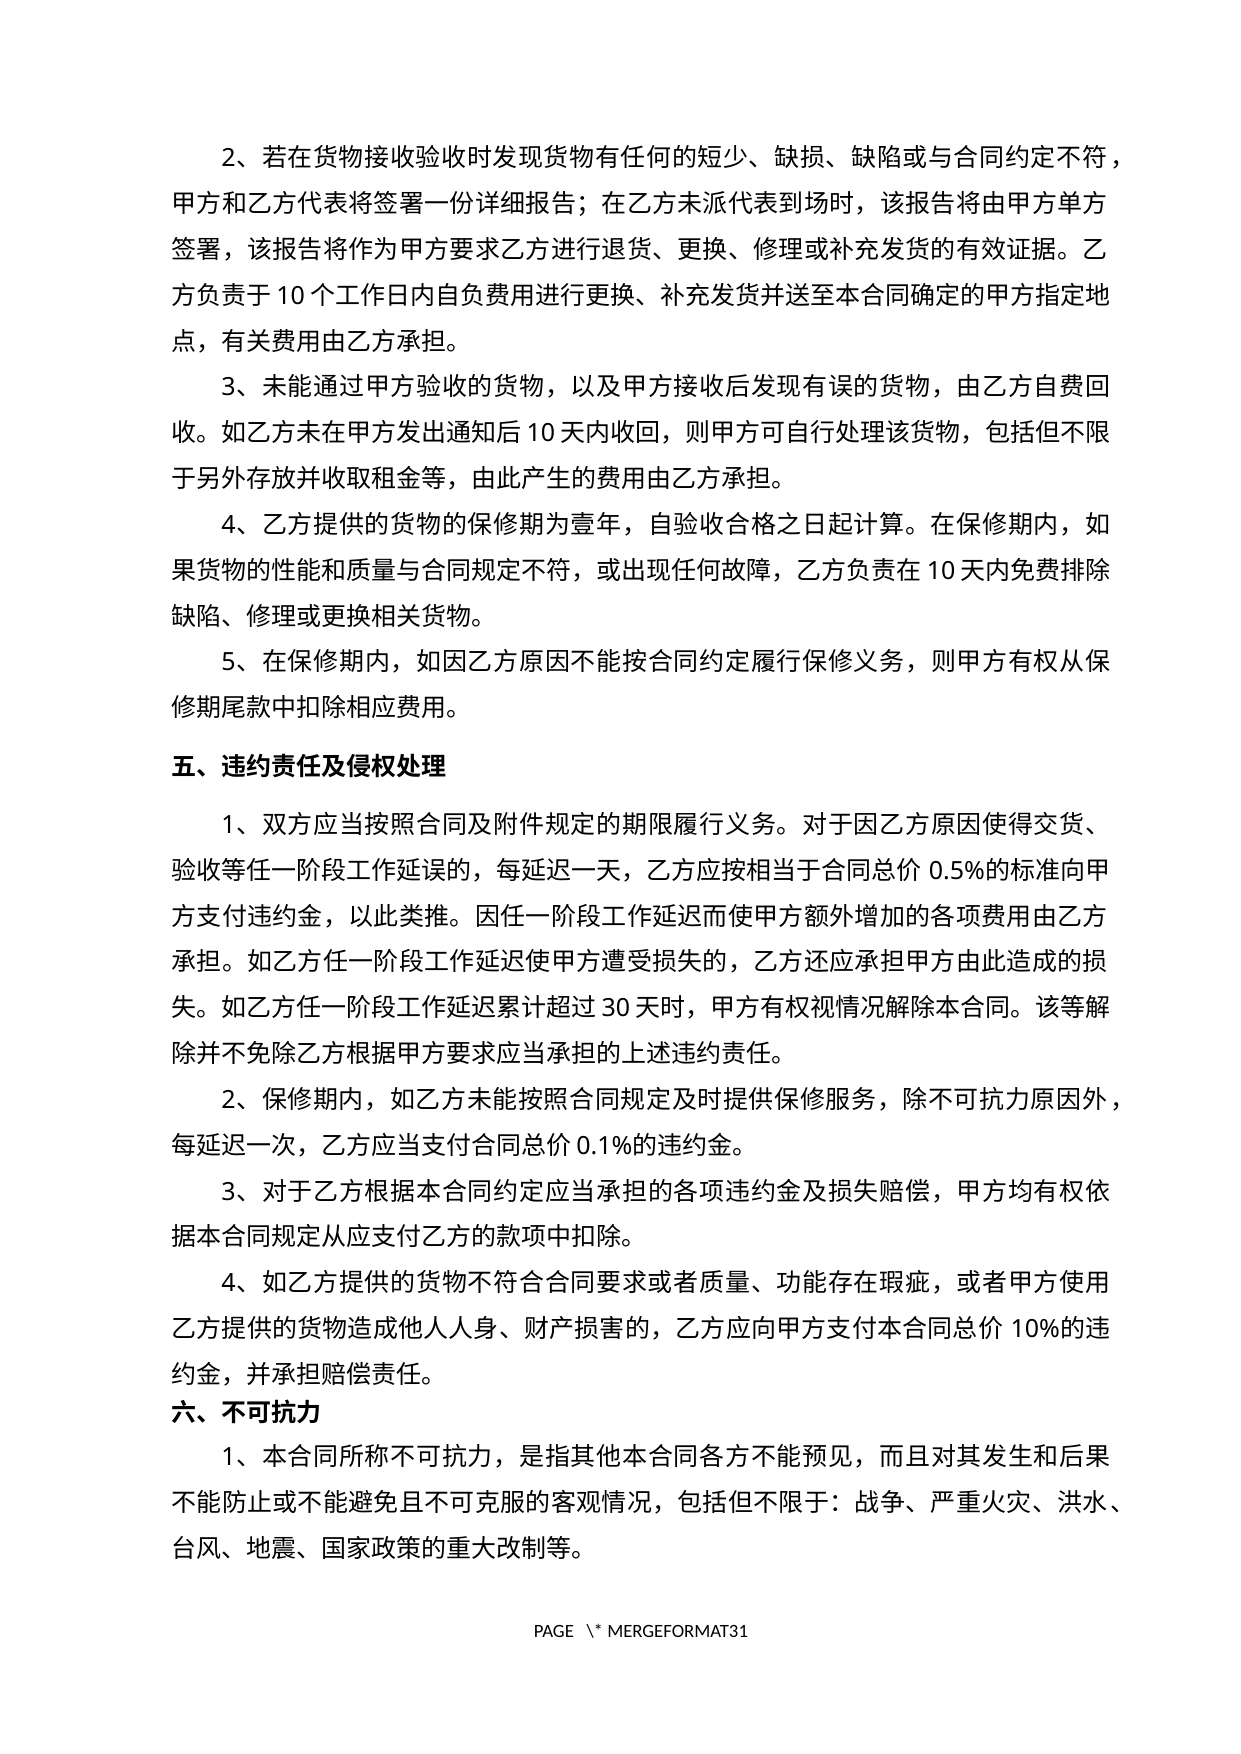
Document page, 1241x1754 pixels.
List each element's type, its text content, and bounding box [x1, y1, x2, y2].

text 1、本合同所称不可抗力，是指其他本合同各方不能预见，而且对其发生和后果不能防止或不能避免且不可克服的客观情况，包括但不限于：战争、严重火灾、洪水、台风、地震、国家政策的重大改制等。 [171, 1429, 1110, 1566]
text 5、在保修期内，如因乙方原因不能按合同约定履行保修义务，则甲方有权从保修期尾款中扣除相应费用。 [171, 634, 1110, 726]
text 六、不可抗力 [171, 1392, 1110, 1429]
text 五、违约责任及侵权处理 [171, 738, 1110, 784]
text 3、未能通过甲方验收的货物，以及甲方接收后发现有误的货物，由乙方自费回收。如乙方未在甲方发出通知后10天内收回，则甲方可自行处理该货物，包括但不限于另外存放并收取租金等，由此产生的费用由乙方承担。 [171, 359, 1110, 497]
text 2、若在货物接收验收时发现货物有任何的短少、缺损、缺陷或与合同约定不符，甲方和乙方代表将签署一份详细报告；在乙方未派代表到场时，该报告将由甲方单方签署，该报告将作为甲方要求乙方进行退货、更换、修理或补充发货的有效证据。乙方负责于10个工作日内自负费用进行更换、补充发货并送至本合同确定的甲方指定地点，有关费用由乙方承担。 [171, 130, 1110, 359]
text 1、双方应当按照合同及附件规定的期限履行义务。对于因乙方原因使得交货、验收等任一阶段工作延误的，每延迟一天，乙方应按相当于合同总价0.5%的标准向甲方支付违约金，以此类推。因任一阶段工作延迟而使甲方额外增加的各项费用由乙方承担。如乙方任一阶段工作延迟使甲方遭受损失的，乙方还应承担甲方由此造成的损失。如乙方任一阶段工作延迟累计超过30天时，甲方有权视情况解除本合同。该等解除并不免除乙方根据甲方要求应当承担的上述违约责任。 [171, 797, 1110, 1072]
text 2、保修期内，如乙方未能按照合同规定及时提供保修服务，除不可抗力原因外，每延迟一次，乙方应当支付合同总价0.1%的违约金。 [171, 1072, 1110, 1163]
text 4、乙方提供的货物的保修期为壹年，自验收合格之日起计算。在保修期内，如果货物的性能和质量与合同规定不符，或出现任何故障，乙方负责在10天内免费排除缺陷、修理或更换相关货物。 [171, 497, 1110, 634]
text 4、如乙方提供的货物不符合合同要求或者质量、功能存在瑕疵，或者甲方使用乙方提供的货物造成他人人身、财产损害的，乙方应向甲方支付本合同总价10%的违约金，并承担赔偿责任。 [171, 1255, 1110, 1392]
text 3、对于乙方根据本合同约定应当承担的各项违约金及损失赔偿，甲方均有权依据本合同规定从应支付乙方的款项中扣除。 [171, 1163, 1110, 1255]
